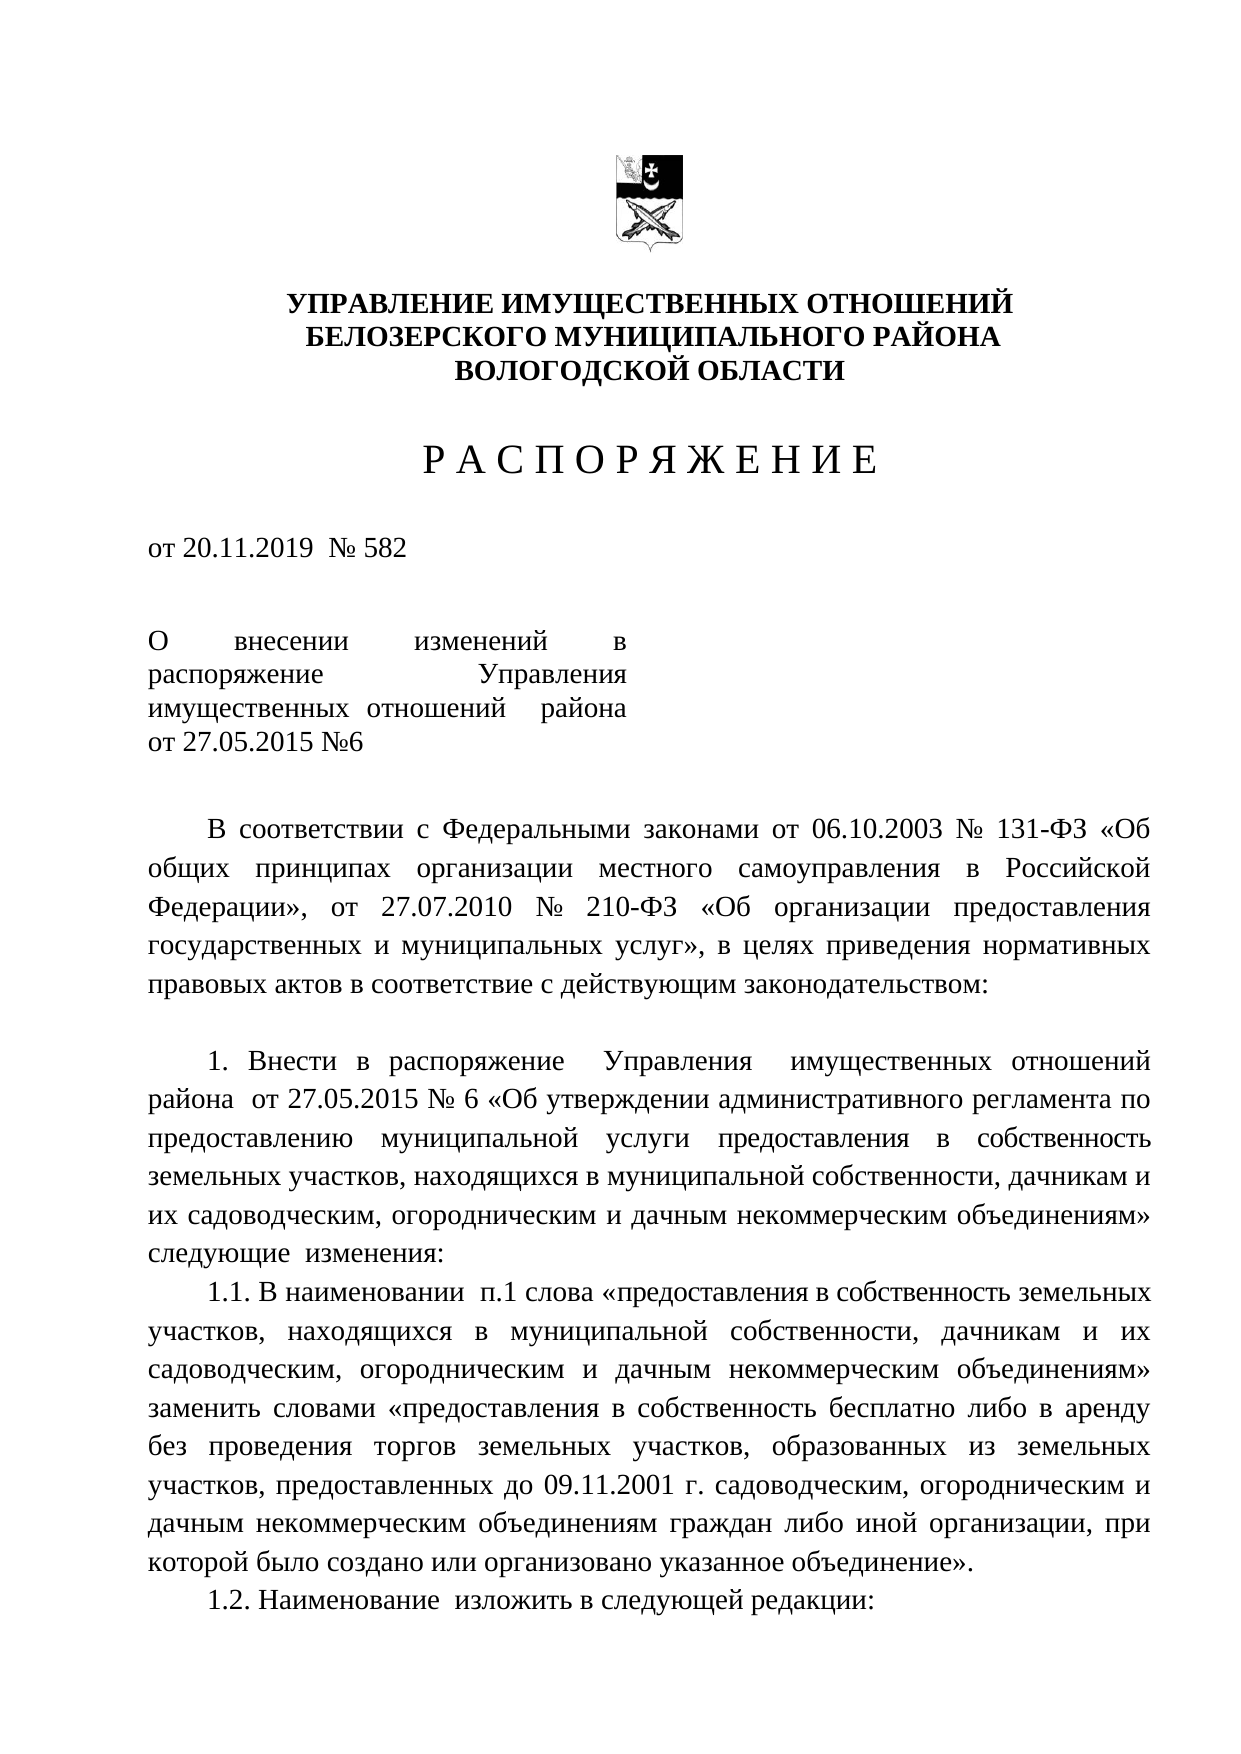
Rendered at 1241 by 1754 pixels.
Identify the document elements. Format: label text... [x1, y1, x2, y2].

title Р А С П О Р Я Ж Е Н И Е [148, 434, 1152, 482]
text от 20.11.2019 № 582 [148, 530, 1152, 564]
text О внесении изменений в распоряжение Управления имущественных отношений района от 27.05.2015 №6 [148, 623, 627, 757]
picture [616, 155, 683, 253]
title УПРАВЛЕНИЕ ИМУЩЕСТВЕННЫХ ОТНОШЕНИЙ [148, 286, 1152, 319]
text В соответствии с Федеральными законами от 06.10.2003 № 131-ФЗ «Об общих принципах организации местного самоуправления в Российской Федерации», от 27.07.2010 № 210-ФЗ «Об организации предоставления государственных и муниципальных услуг», в целях приведения нормативных правовых актов в соответствие с действующим законодательством: [148, 812, 1152, 999]
title БЕЛОЗЕРСКОГО МУНИЦИПАЛЬНОГО РАЙОНА [148, 319, 1152, 353]
title ВОЛОГОДСКОЙ ОБЛАСТИ [148, 353, 1152, 386]
text 1.1. В наименовании п.1 слова «предоставления в собственность земельных участков, находящихся в муниципальной собственности, дачникам и их садоводческим, огородническим и дачным некоммерческим объединениям» заменить словами «предоставления в собственность бесплатно либо в аренду без проведения торгов земельных участков, образованных из земельных участков, предоставленных до 09.11.2001 г. садоводческим, огородническим и дачным некоммерческим объединениям граждан либо иной организации, при которой было создано или организовано указанное объединение». [148, 1274, 1152, 1577]
text 1.2. Наименование изложить в следующей редакции: [148, 1582, 1152, 1616]
text 1. Внести в распоряжение Управления имущественных отношений района от 27.05.2015 № 6 «Об утверждении административного регламента по предоставлению муниципальной услуги предоставления в собственность земельных участков, находящихся в муниципальной собственности, дачникам и их садоводческим, огородническим и дачным некоммерческим объединениям» следующие изменения: [148, 1043, 1152, 1269]
